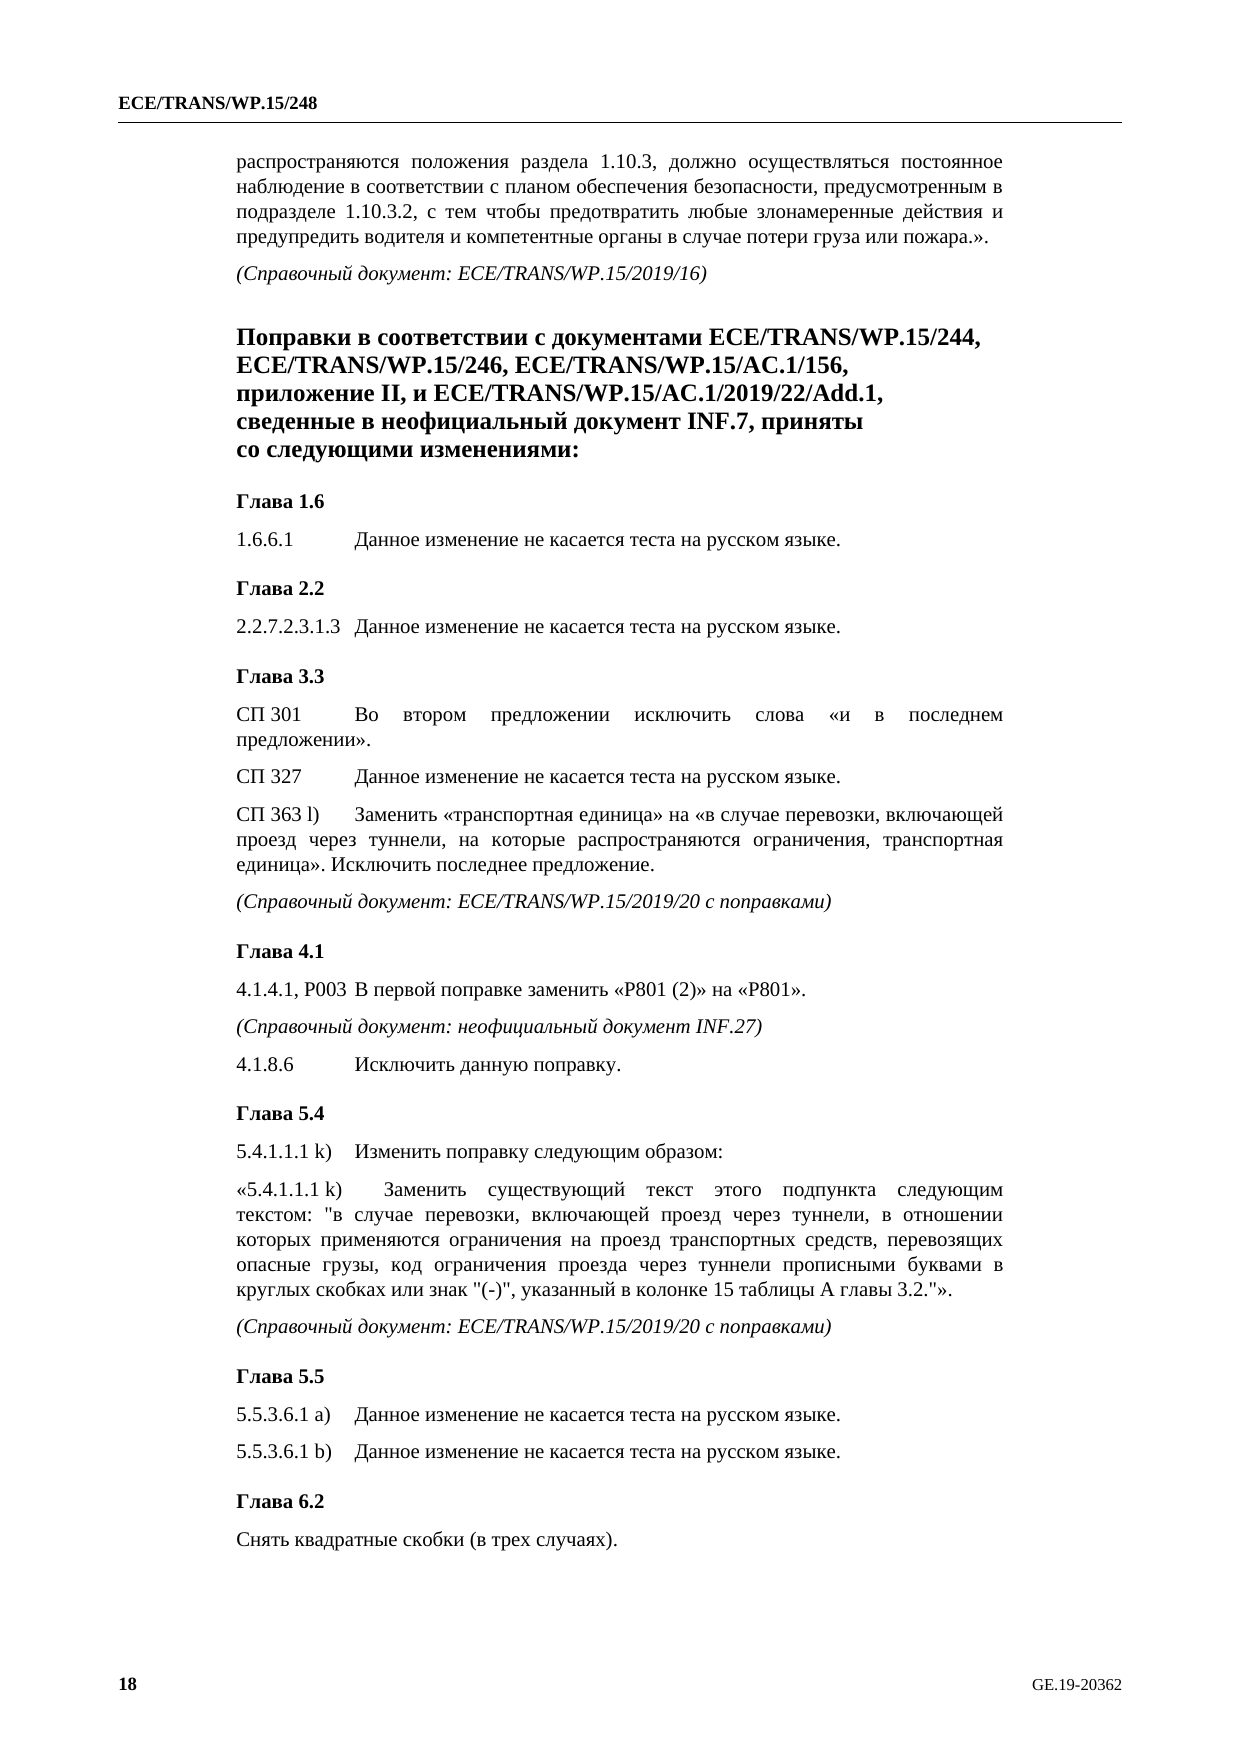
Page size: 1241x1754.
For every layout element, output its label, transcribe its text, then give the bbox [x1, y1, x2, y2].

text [236, 148, 1004, 248]
text 2.2.7.2.3.1.3 Данное изменение не касается теста на русском языке. [236, 613, 1004, 638]
text Глава 4.1 [118, 938, 1004, 963]
text Глава 6.2 [118, 1488, 1004, 1513]
text «5.4.1.1.1 k) Заменить существующий текст этого подпункта следующим текстом: "в случае перевозки, включающей проезд через туннели, в отношении которых применяются ограничения на проезд транспортных средств, перевозящих опасные грузы, код ограничения проезда через туннели прописными буквами в круглых скобках или знак "(-)", указанный в колонке 15 таблицы А главы 3.2."». [236, 1176, 1004, 1301]
text 4.1.8.6 Исключить данную поправку. [236, 1051, 1004, 1076]
text Снять квадратные скобки (в трех случаях). [236, 1526, 1004, 1551]
text 5.5.3.6.1 b) Данное изменение не касается теста на русском языке. [236, 1438, 1004, 1463]
text 4.1.4.1, P003 В первой поправке заменить «Р801 (2)» на «Р801». [236, 976, 1004, 1001]
text Глава 2.2 [118, 576, 1004, 601]
text 1.6.6.1 Данное изменение не касается теста на русском языке. [236, 526, 1004, 551]
text (Справочный документ: ECE/TRANS/WP.15/2019/20 с поправками) [236, 1313, 1004, 1338]
text 5.4.1.1.1 k) Изменить поправку следующим образом: [236, 1138, 1004, 1163]
text СП 327 Данное изменение не касается теста на русском языке. [236, 763, 1004, 788]
text Глава 3.3 [118, 663, 1004, 688]
text (Справочный документ: ECE/TRANS/WP.15/2019/20 с поправками) [236, 888, 1004, 913]
text Глава 5.4 [118, 1101, 1004, 1126]
text СП 363 l) Заменить «транспортная единица» на «в случае перевозки, включающей проезд через туннели, на которые распространяются ограничения, транспортная единица». Исключить последнее предложение. [236, 801, 1004, 876]
text 5.5.3.6.1 a) Данное изменение не касается теста на русском языке. [236, 1401, 1004, 1426]
text СП 301 Во втором предложении исключить слова «и в последнем предложении». [236, 701, 1004, 751]
text Глава 1.6 [118, 488, 1004, 513]
text (Справочный документ: неофициальный документ INF.27) [236, 1013, 1004, 1038]
text Поправки в соответствии с документами ECE/TRANS/WP.15/244, ECE/TRANS/WP.15/246, ECE/TRANS/WP.15/AC.1/156, приложение II, и ECE/TRANS/WP.15/AC.1/2019/22/Add.1, сведенные в неофициальный документ INF.7, приняты со следующими изменениями: [118, 323, 1004, 463]
text (Справочный документ: ECE/TRANS/WP.15/2019/16) [236, 260, 1004, 285]
text Глава 5.5 [118, 1363, 1004, 1388]
